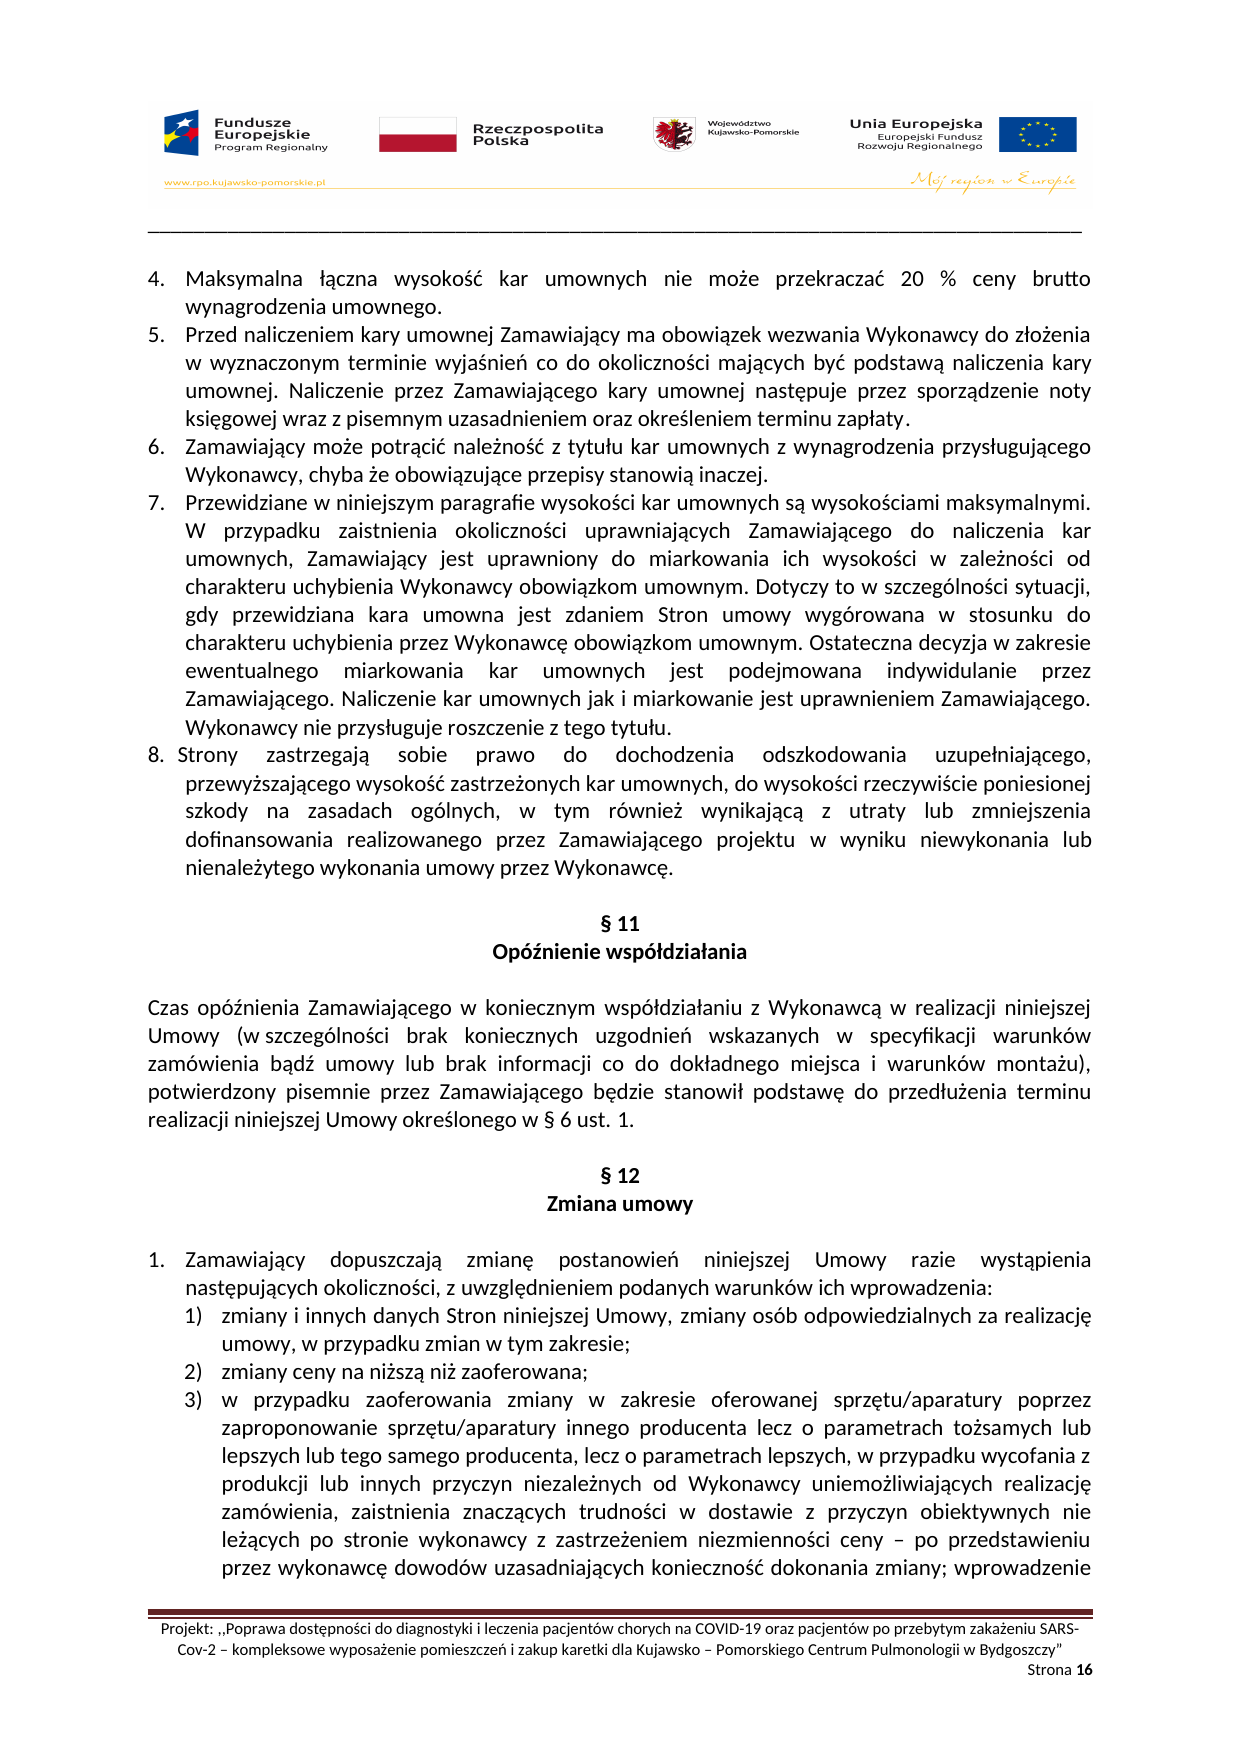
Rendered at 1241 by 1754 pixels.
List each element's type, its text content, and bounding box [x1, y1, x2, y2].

text Zmiana umowy [148, 1189, 1093, 1217]
list Przewidziane w niniejszym paragrafie wysokości kar umownych są wysokościami maksymalnymi. W przypadku zaistnienia okoliczności uprawniających Zamawiającego do naliczenia kar umownych, Zamawiający jest uprawniony do miarkowania ich wysokości w zależności od charakteru uchybienia Wykonawcy obowiązkom umownym. Dotyczy to w szczególności sytuacji, gdy przewidziana kara umowna jest zdaniem Stron umowy wygórowana w stosunku do charakteru uchybienia przez Wykonawcę obowiązkom umownym. Ostateczna decyzja w zakresie ewentualnego miarkowania kar umownych jest podejmowana indywidulanie przez Zamawiającego. Naliczenie kar umownych jak i miarkowanie jest uprawnieniem Zamawiającego. Wykonawcy nie przysługuje roszczenie z tego tytułu. [148, 488, 1093, 741]
picture [147, 101, 1093, 209]
list Maksymalna łączna wysokość kar umownych nie może przekraczać 20 % ceny brutto wynagrodzenia umownego. [148, 264, 1093, 320]
list zmiany ceny na niższą niż zaoferowana; [184, 1357, 1093, 1385]
text § 11 [148, 909, 1093, 937]
text Opóźnienie współdziałania [148, 937, 1093, 965]
text § 12 [148, 1161, 1093, 1189]
text Czas opóźnienia Zamawiającego w koniecznym współdziałaniu z Wykonawcą w realizacji niniejszej Umowy (w szczególności brak koniecznych uzgodnień wskazanych w specyfikacji warunków zamówienia bądź umowy lub brak informacji co do dokładnego miejsca i warunków montażu), potwierdzony pisemnie przez Zamawiającego będzie stanowił podstawę do przedłużenia terminu realizacji niniejszej Umowy określonego w § 6 ust. 1. [148, 993, 1093, 1133]
list Strony zastrzegają sobie prawo do dochodzenia odszkodowania uzupełniającego, przewyższającego wysokość zastrzeżonych kar umownych, do wysokości rzeczywiście poniesionej szkody na zasadach ogólnych, w tym również wynikającą z utraty lub zmniejszenia dofinansowania realizowanego przez Zamawiającego projektu w wyniku niewykonania lub nienależytego wykonania umowy przez Wykonawcę. [148, 741, 1093, 881]
list zmiany i innych danych Stron niniejszej Umowy, zmiany osób odpowiedzialnych za realizację umowy, w przypadku zmian w tym zakresie; [184, 1301, 1093, 1357]
list Przed naliczeniem kary umownej Zamawiający ma obowiązek wezwania Wykonawcy do złożenia w wyznaczonym terminie wyjaśnień co do okoliczności mających być podstawą naliczenia kary umownej. Naliczenie przez Zamawiającego kary umownej następuje przez sporządzenie noty księgowej wraz z pisemnym uzasadnieniem oraz określeniem terminu zapłaty. [148, 320, 1093, 432]
list Zamawiający dopuszczają zmianę postanowień niniejszej Umowy razie wystąpienia następujących okoliczności, z uwzględnieniem podanych warunków ich wprowadzenia: [148, 1245, 1093, 1301]
list Zamawiający może potrącić należność z tytułu kar umownych z wynagrodzenia przysługującego Wykonawcy, chyba że obowiązujące przepisy stanowią inaczej. [148, 432, 1093, 488]
